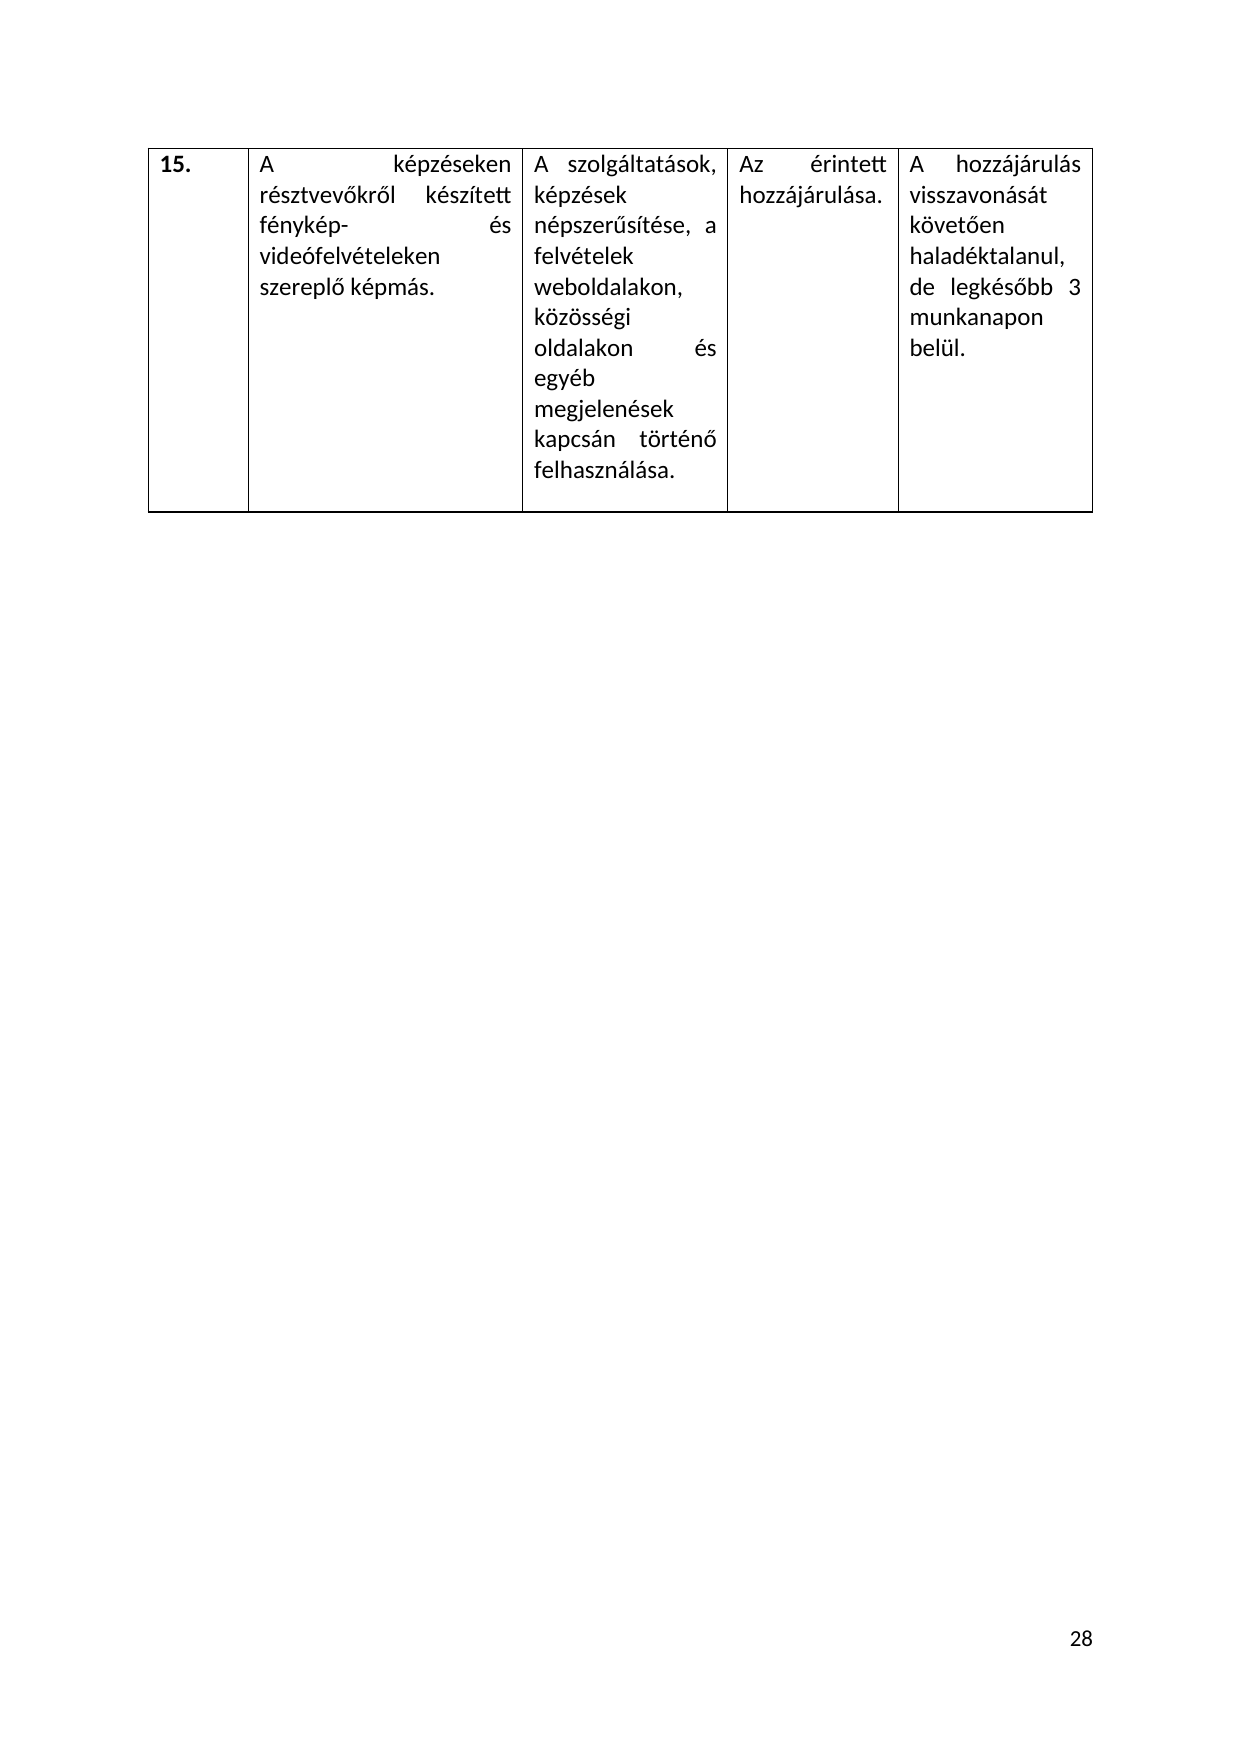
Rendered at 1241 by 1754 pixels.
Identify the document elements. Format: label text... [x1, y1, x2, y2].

table_cell A szolgáltatások, képzések népszerűsítése, a felvételek weboldalakon, közösségi oldalakon és egyéb megjelenések kapcsán történő felhasználása. [523, 149, 727, 511]
table_cell A képzéseken résztvevőkről készített fénykép- és videófelvételeken szereplő képmás. [249, 149, 522, 511]
table_cell 15. [149, 149, 248, 511]
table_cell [728, 149, 898, 511]
table_cell A hozzájárulás visszavonását követően haladéktalanul, de legkésőbb 3 munkanapon belül. [899, 149, 1092, 511]
